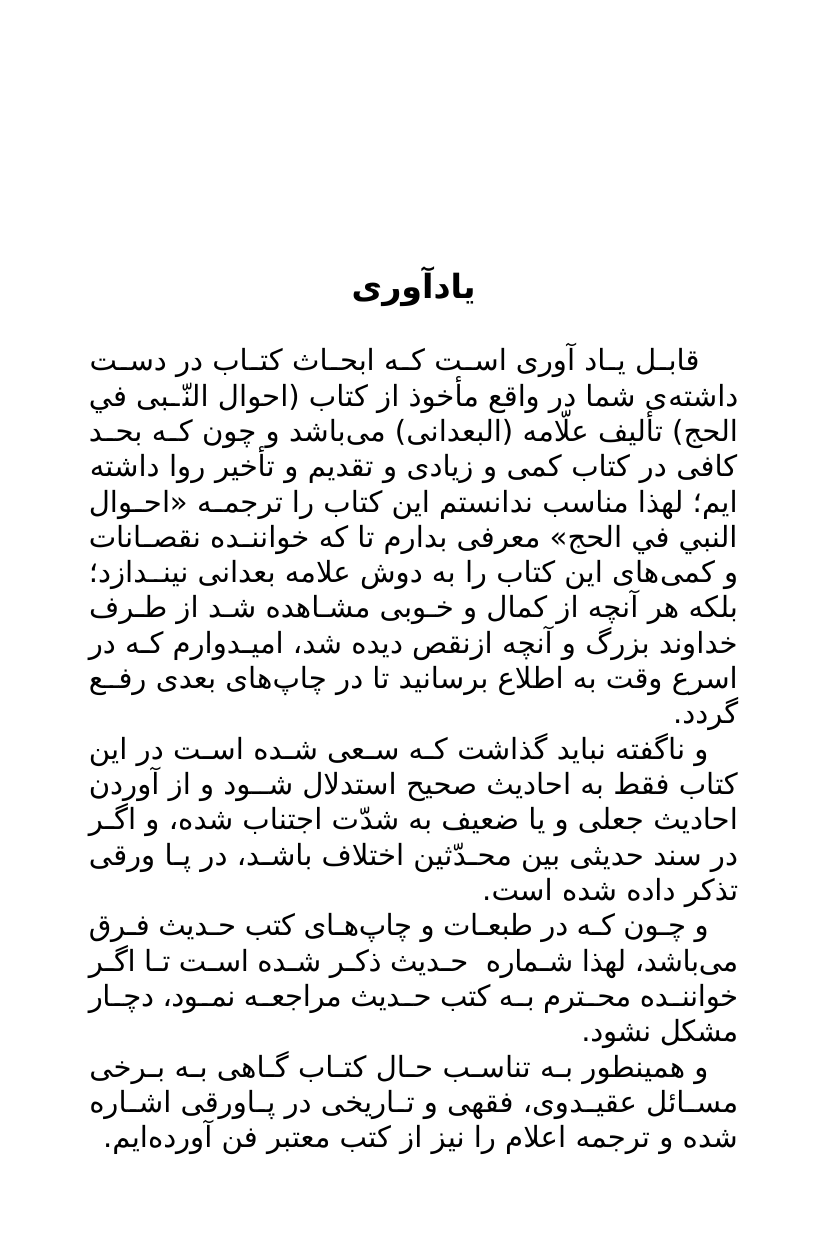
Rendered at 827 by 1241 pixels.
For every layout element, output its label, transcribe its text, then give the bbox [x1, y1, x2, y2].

text و چون که در طبعات و چاپ‌های کتب حدیث فرق می‌باشد، لهذا شماره حدیث ذکر شده است تا اگر خواننده محترم به کتب حدیث مراجعه نمود، دچار مشکل نشود. [89, 909, 738, 1048]
text و همینطور به تناسب حال کتاب گاهی به برخی مسائل عقیدوی، فقهی و تاریخی در پاورقی اشاره شده و ترجمه اعلام را نیز از کتب معتبر فن آورده‌ایم. [89, 1050, 738, 1154]
text و ناگفته نباید گذاشت که سعی شده است در این کتاب فقط به احادیث صحیح استدلال شود و از آوردن احادیث جعلی و یا ضعیف به شدّت اجتناب شده، و اگر در سند حدیثی بین محدّثین اختلاف باشد، در پا ورقی تذکر داده شده است. [89, 732, 738, 907]
text قابل یاد آوری است که ابحاث کتاب در دست داشته‌ی شما در واقع مأخوذ از کتاب (احوال النّبی في الحج) تألیف علّامه (البعدانی) می‌باشد و چون که بحد کافی در کتاب کمی و زیادی و تقدیم و تأخیر روا داشته ایم؛ لهذا مناسب ندانستم این کتاب را ترجمه «احوال النبي في الحج» معرفی بدارم تا که خواننده نقصانات و کمی‌های این کتاب را به دوش علامه بعدانی نیندازد؛ بلکه هر آنچه از کمال و خوبی مشاهده شد از طرف خداوند بزرگ و آنچه ازنقص دیده شد، امیدوارم که در اسرع وقت به اطلاع برسانید تا در چاپ‌های بعدی رفع گردد. [89, 344, 738, 731]
text يادآوری [89, 267, 738, 306]
